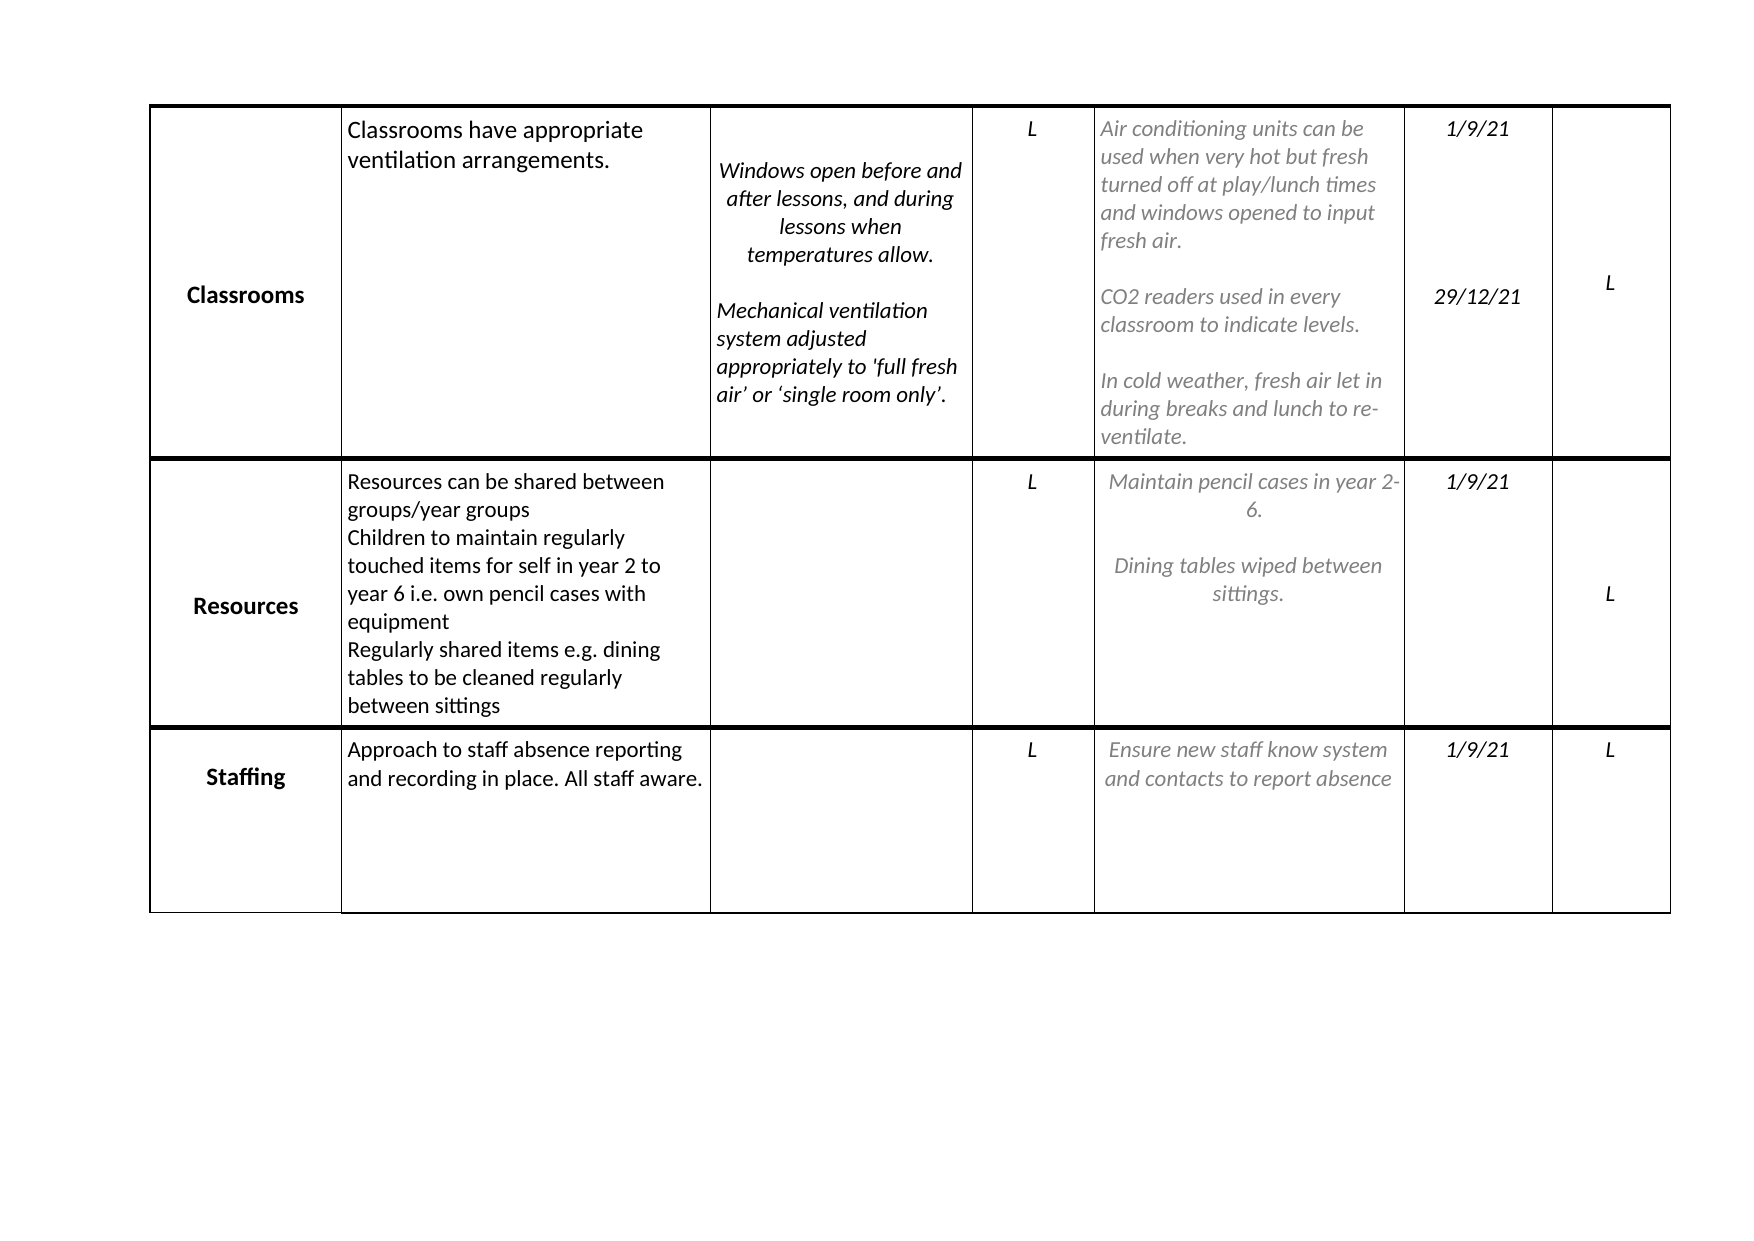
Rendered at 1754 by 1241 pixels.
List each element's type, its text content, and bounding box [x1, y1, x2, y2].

table_cell Resources can be shared between groups/year groups Children to maintain regularly touched items for self in year 2 to year 6 i.e. own pencil cases with equipment Regularly shared items e.g. dining tables to be cleaned regularly between sittings [342, 461, 710, 725]
table_cell Approach to staff absence reporting and recording in place. All staff aware. [342, 730, 710, 912]
table_cell L [1553, 108, 1670, 456]
table_cell 1/9/21 29/12/21 [1405, 108, 1552, 456]
table_cell Windows open before and after lessons, and during lessons when temperatures allow. Mechanical ventilation system adjusted appropriately to 'full fresh air’ or ‘single room only’. [711, 108, 972, 456]
table_cell Maintain pencil cases in year 2-6. Dining tables wiped between sittings. [1095, 461, 1404, 725]
table_cell Staffing [151, 730, 341, 912]
table_cell Resources [151, 461, 341, 725]
table_cell L [973, 461, 1094, 725]
table_cell L [973, 108, 1094, 456]
table_cell Classrooms [151, 108, 341, 456]
table_cell L [1553, 730, 1670, 912]
table_cell 1/9/21 [1405, 730, 1552, 912]
table_cell L [1553, 461, 1670, 725]
table_cell Classrooms have appropriate ventilation arrangements. [342, 108, 710, 456]
table_cell L [973, 730, 1094, 912]
table_cell Air conditioning units can be used when very hot but fresh turned off at play/lunch times and windows opened to input fresh air. CO2 readers used in every classroom to indicate levels. In cold weather, fresh air let in during breaks and lunch to re-ventilate. [1095, 108, 1404, 456]
table_cell 1/9/21 [1405, 461, 1552, 725]
table_cell Ensure new staff know system and contacts to report absence [1095, 730, 1404, 912]
table_cell [711, 730, 972, 912]
table_cell [711, 461, 972, 725]
